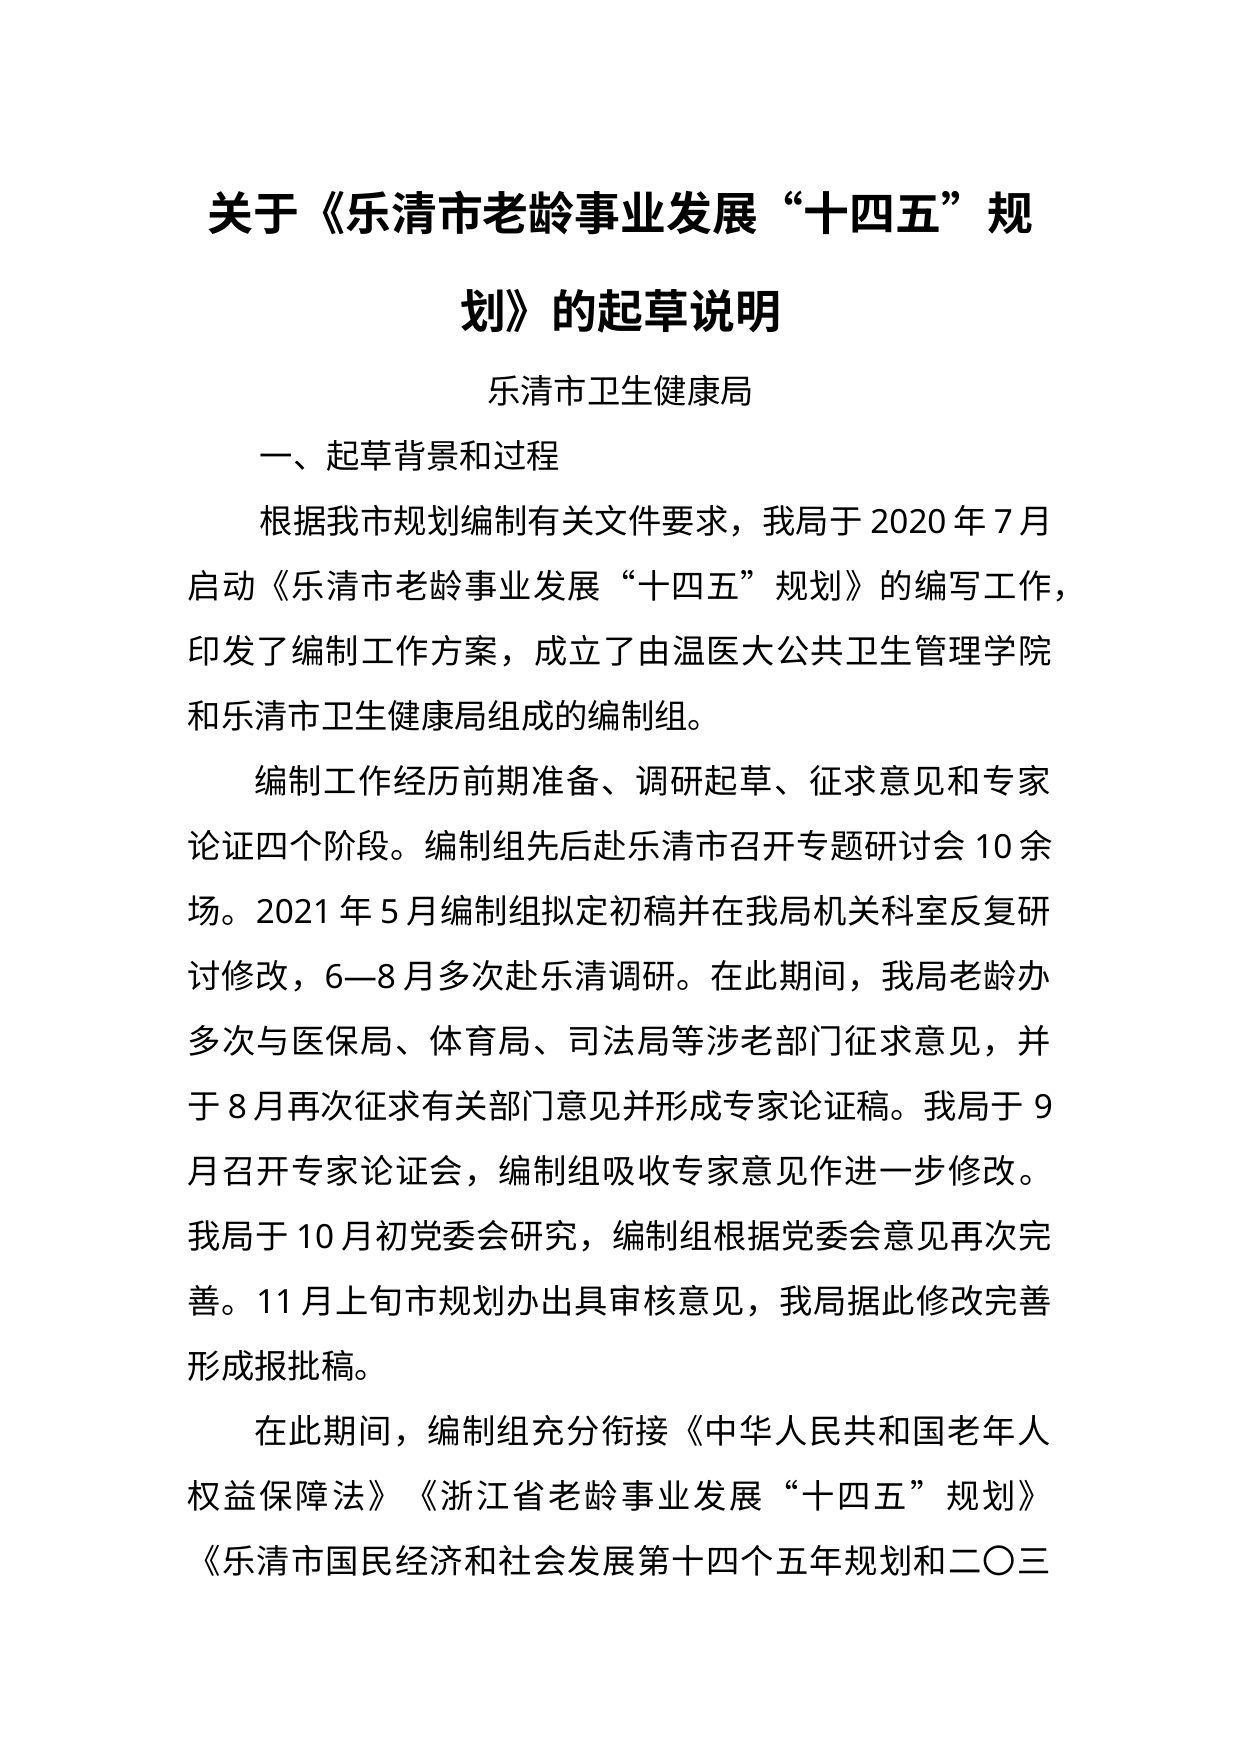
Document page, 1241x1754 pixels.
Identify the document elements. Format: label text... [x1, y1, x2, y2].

text 编制工作经历前期准备、调研起草、征求意见和专家论证四个阶段。编制组先后赴乐清市召开专题研讨会10余场。2021年5月编制组拟定初稿并在我局机关科室反复研讨修改，6—8月多次赴乐清调研。在此期间，我局老龄办多次与医保局、体育局、司法局等涉老部门征求意见，并于8月再次征求有关部门意见并形成专家论证稿。我局于9月召开专家论证会，编制组吸收专家意见作进一步修改。我局于10月初党委会研究，编制组根据党委会意见再次完善。11月上旬市规划办出具审核意见，我局据此修改完善形成报批稿。 [187, 747, 1053, 1397]
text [187, 1397, 1053, 1592]
text 一、起草背景和过程 [187, 422, 1053, 487]
text 乐清市卫生健康局 [187, 357, 1053, 422]
text 关于《乐清市老龄事业发展“十四五”规划》的起草说明 [187, 162, 1053, 357]
text 根据我市规划编制有关文件要求，我局于2020年7月启动《乐清市老龄事业发展“十四五”规划》的编写工作，印发了编制工作方案，成立了由温医大公共卫生管理学院和乐清市卫生健康局组成的编制组。 [187, 487, 1053, 747]
